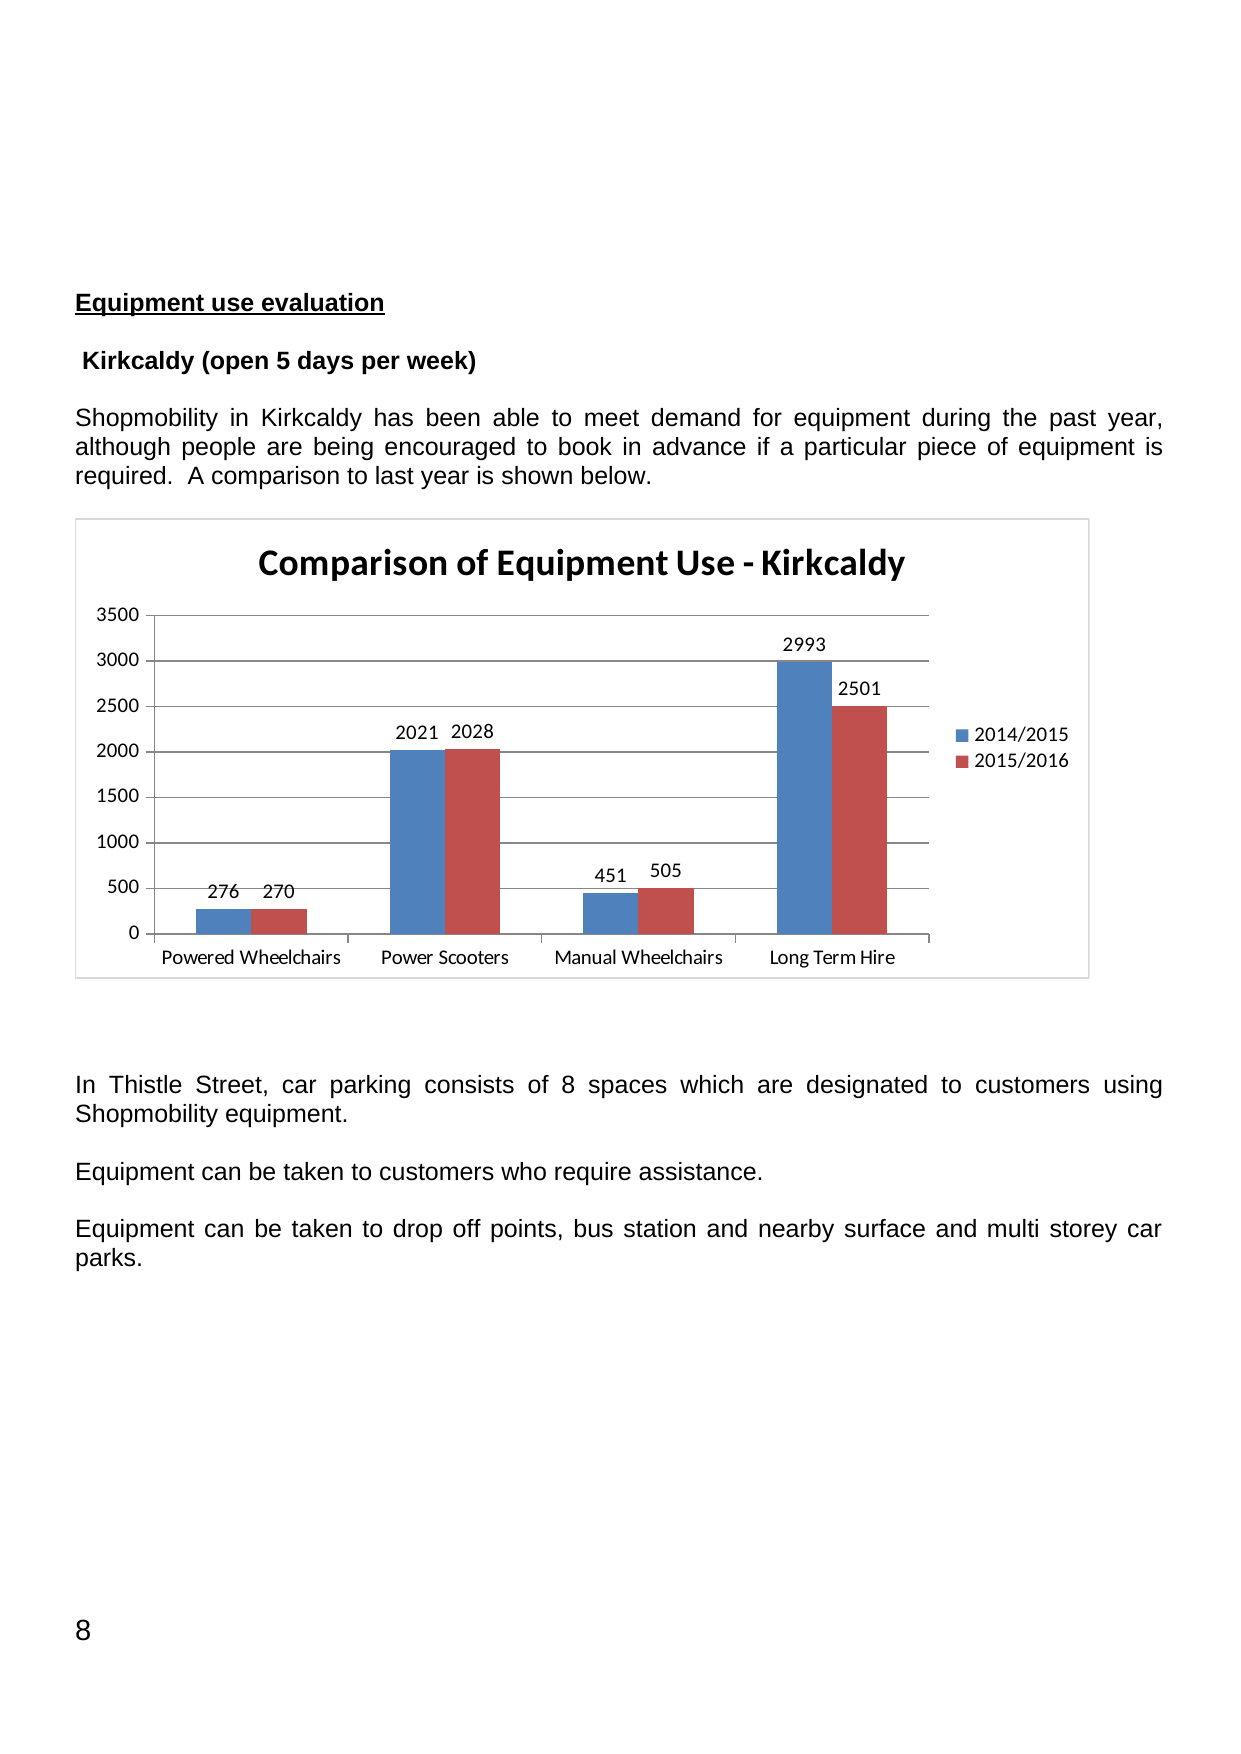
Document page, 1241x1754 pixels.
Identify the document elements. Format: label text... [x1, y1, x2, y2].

text Equipment can be taken to drop off points, bus station and nearby surface and multi storey car parks. [75, 1214, 1165, 1271]
text In Thistle Street, car parking consists of 8 spaces which are designated to customers using Shopmobility equipment. [75, 1070, 1165, 1128]
text Shopmobility in Kirkcaldy has been able to meet demand for equipment during the past year, although people are being encouraged to book in advance if a particular piece of equipment is required. A comparison to last year is shown below. [75, 403, 1165, 489]
text Equipment can be taken to customers who require assistance. [75, 1156, 1165, 1185]
text Kirkcaldy (open 5 days per week) [75, 346, 1165, 374]
text Equipment use evaluation [75, 288, 1165, 317]
